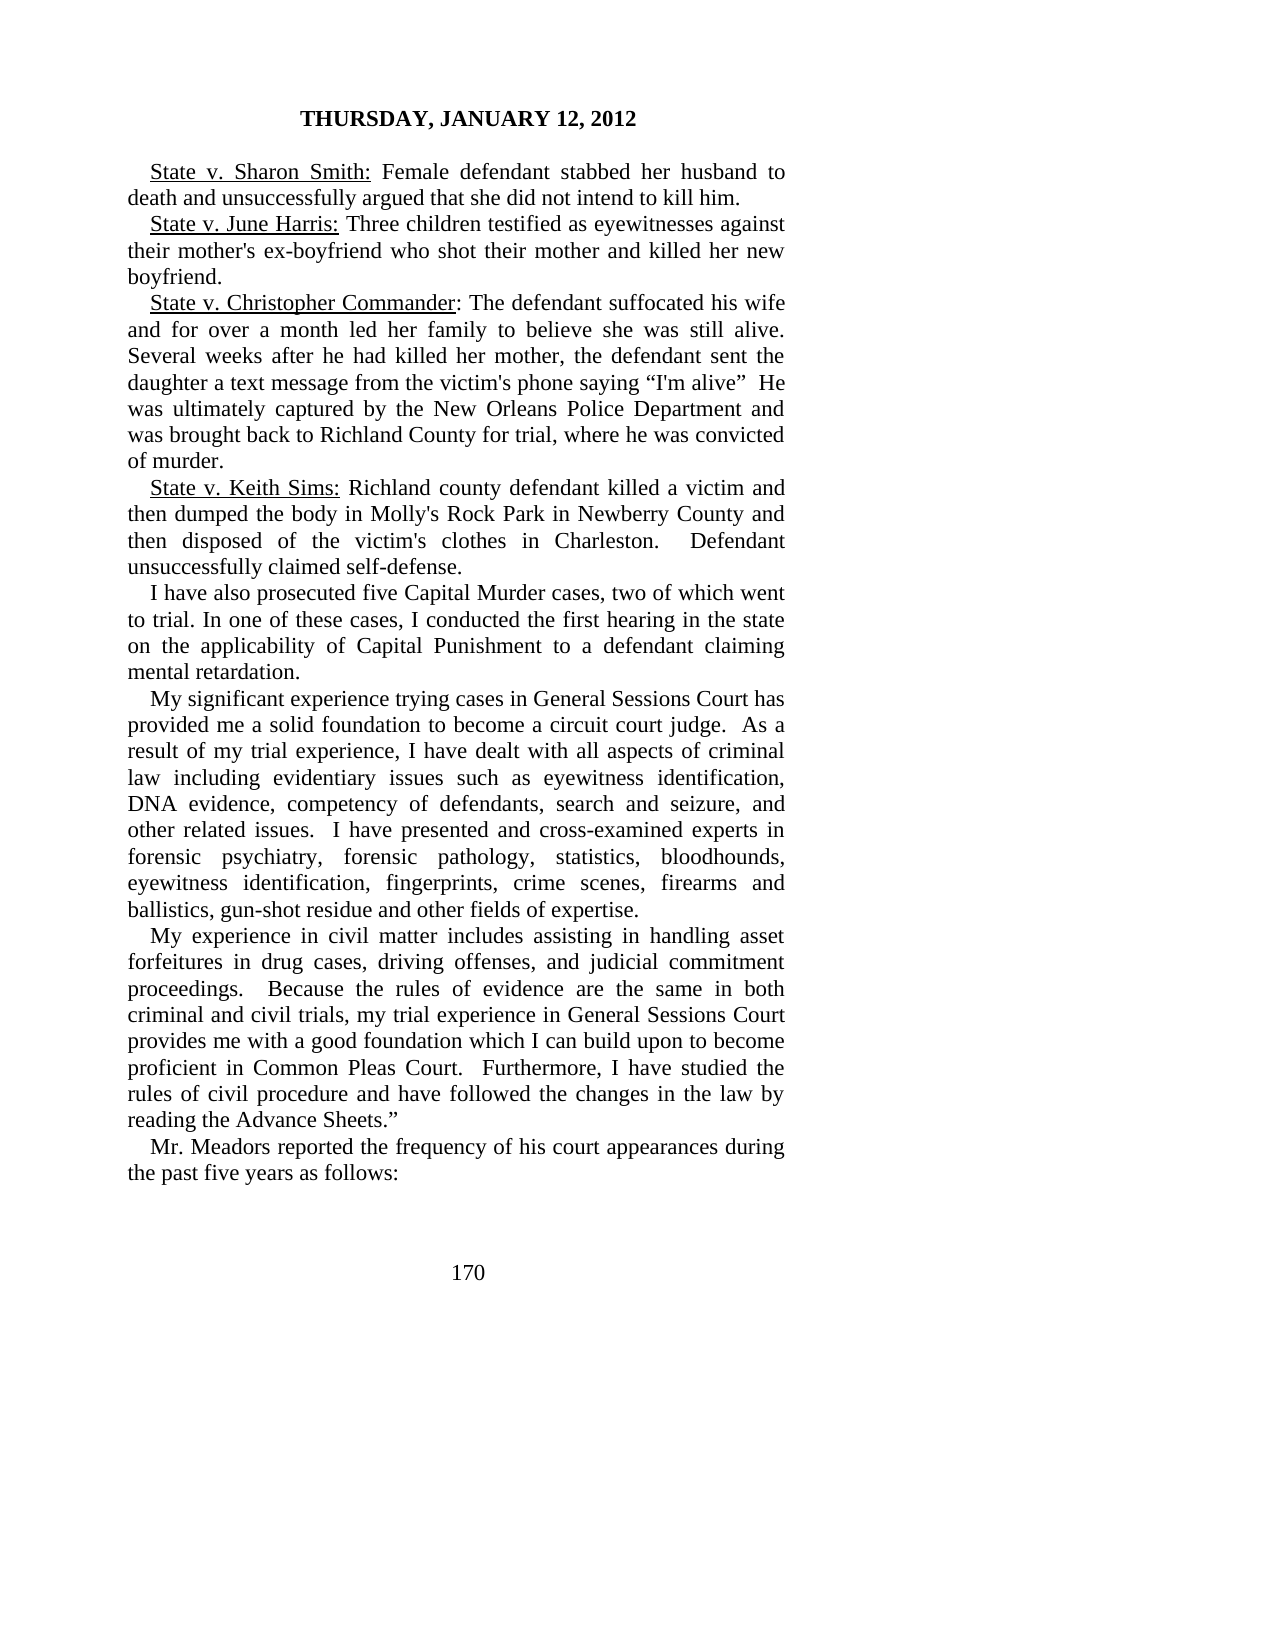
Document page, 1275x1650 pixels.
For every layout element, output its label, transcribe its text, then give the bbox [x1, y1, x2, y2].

text State v. Christopher Commander: The defendant suffocated his wife and for over a month led her family to believe she was still alive. Several weeks after he had killed her mother, the defendant sent the daughter a text message from the victim's phone saying “I'm alive” He was ultimately captured by the New Orleans Police Department and was brought back to Richland County for trial, where he was convicted of murder. [127, 289, 786, 474]
text I have also prosecuted five Capital Murder cases, two of which went to trial. In one of these cases, I conducted the first hearing in the state on the applicability of Capital Punishment to a defendant claiming mental retardation. [127, 579, 786, 685]
text Mr. Meadors reported the frequency of his court appearances during the past five years as follows: [127, 1133, 786, 1186]
text State v. June Harris: Three children testified as eyewitnesses against their mother's ex-boyfriend who shot their mother and killed her new boyfriend. [127, 210, 786, 289]
text State v. Sharon Smith: Female defendant stabbed her husband to death and unsuccessfully argued that she did not intend to kill him. [127, 158, 786, 210]
text My experience in civil matter includes assisting in handling asset forfeitures in drug cases, driving offenses, and judicial commitment proceedings. Because the rules of evidence are the same in both criminal and civil trials, my trial experience in General Sessions Court provides me with a good foundation which I can build upon to become proficient in Common Pleas Court. Furthermore, I have studied the rules of civil procedure and have followed the changes in the law by reading the Advance Sheets.” [127, 922, 786, 1133]
text My significant experience trying cases in General Sessions Court has provided me a solid foundation to become a circuit court judge. As a result of my trial experience, I have dealt with all aspects of criminal law including evidentiary issues such as eyewitness identification, DNA evidence, competency of defendants, search and seizure, and other related issues. I have presented and cross-examined experts in forensic psychiatry, forensic pathology, statistics, bloodhounds, eyewitness identification, fingerprints, crime scenes, firearms and ballistics, gun-shot residue and other fields of expertise. [127, 685, 786, 922]
text State v. Keith Sims: Richland county defendant killed a victim and then dumped the body in Molly's Rock Park in Newberry County and then disposed of the victim's clothes in Charleston. Defendant unsuccessfully claimed self-defense. [127, 474, 786, 579]
